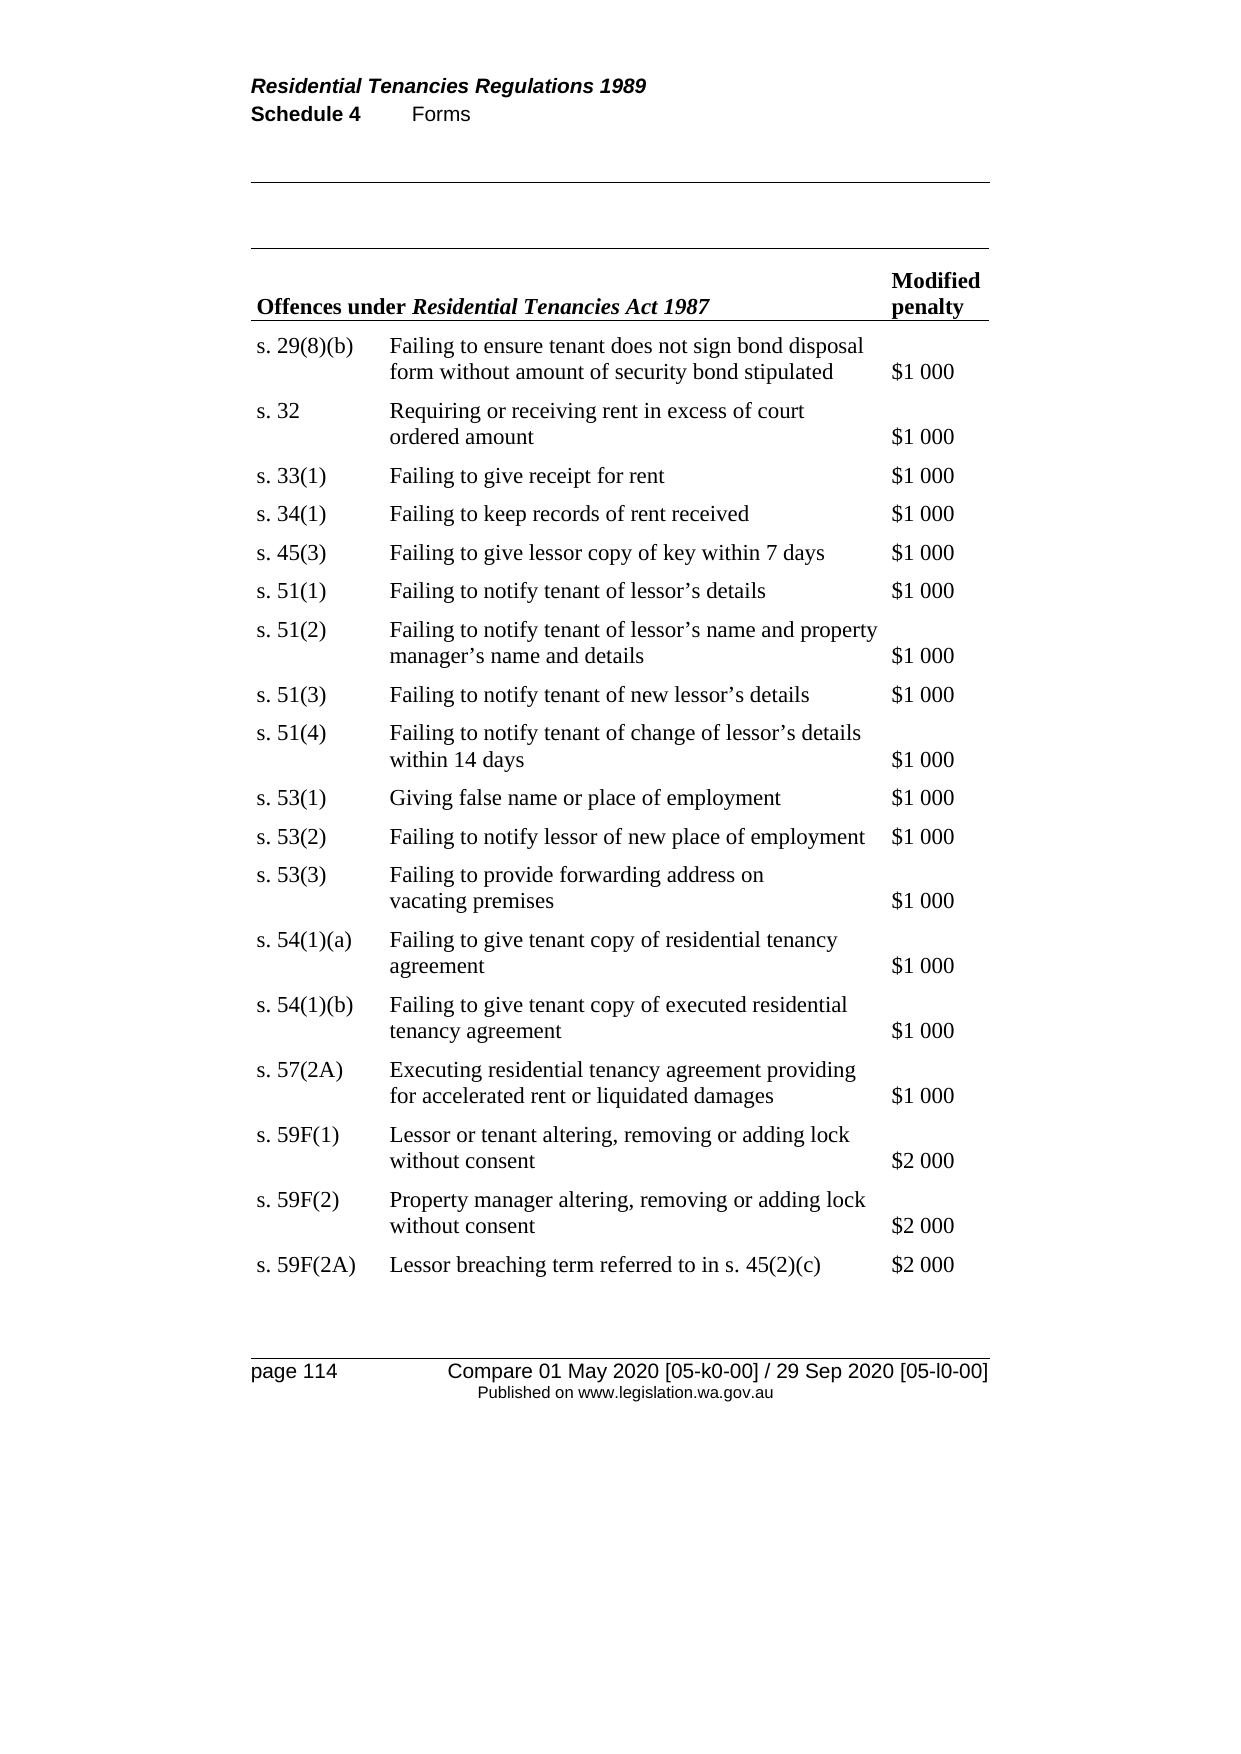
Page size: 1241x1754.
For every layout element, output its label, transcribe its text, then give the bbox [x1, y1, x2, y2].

table_cell s. 59F(2A) [251, 1239, 383, 1277]
table_cell Failing to notify tenant of change of lessor’s details within 14 days [383, 707, 885, 772]
table_header Modified penalty [885, 249, 989, 320]
table_cell Failing to give receipt for rent [383, 450, 885, 488]
table_cell $1 000 [885, 772, 989, 811]
table_cell s. 54(1)(a) [251, 914, 383, 979]
table_cell $1 000 [885, 488, 989, 527]
table_cell $1 000 [885, 849, 989, 914]
table_cell s. 45(3) [251, 527, 383, 565]
table_cell s. 59F(1) [251, 1109, 383, 1173]
table_cell $1 000 [885, 979, 989, 1044]
table_cell $1 000 [885, 527, 989, 565]
table_cell $2 000 [885, 1109, 989, 1173]
table_cell s. 53(1) [251, 772, 383, 811]
table_cell s. 53(3) [251, 849, 383, 914]
table_cell Failing to notify tenant of new lessor’s details [383, 669, 885, 707]
table_cell $1 000 [885, 707, 989, 772]
table_cell Requiring or receiving rent in excess of court ordered amount [383, 385, 885, 449]
table_cell $1 000 [885, 669, 989, 707]
table_cell s. 51(4) [251, 707, 383, 772]
table_cell Lessor or tenant altering, removing or adding lock without consent [383, 1109, 885, 1173]
table_cell s. 51(2) [251, 604, 383, 668]
table_cell s. 59F(2) [251, 1174, 383, 1238]
table_cell Property manager altering, removing or adding lock without consent [383, 1174, 885, 1238]
table_cell Failing to notify tenant of lessor’s name and property manager’s name and details [383, 604, 885, 668]
table_cell $2 000 [885, 1174, 989, 1238]
table_cell $1 000 [885, 811, 989, 849]
table_cell Lessor breaching term referred to in s. 45(2)(c) [383, 1239, 885, 1277]
table_cell $1 000 [885, 321, 989, 384]
table_cell $1 000 [885, 1044, 989, 1109]
table_cell $1 000 [885, 385, 989, 449]
table_cell Failing to notify tenant of lessor’s details [383, 565, 885, 604]
table_cell s. 32 [251, 385, 383, 449]
table_cell s. 53(2) [251, 811, 383, 849]
table_cell Failing to provide forwarding address on vacating premises [383, 849, 885, 914]
table_cell Failing to notify lessor of new place of employment [383, 811, 885, 849]
table_cell Failing to give tenant copy of residential tenancy agreement [383, 914, 885, 979]
table_cell Giving false name or place of employment [383, 772, 885, 811]
table_cell Failing to give tenant copy of executed residential tenancy agreement [383, 979, 885, 1044]
table_cell $1 000 [885, 450, 989, 488]
table_cell s. 34(1) [251, 488, 383, 527]
table_cell s. 33(1) [251, 450, 383, 488]
table_cell Failing to keep records of rent received [383, 488, 885, 527]
table_cell $1 000 [885, 914, 989, 979]
table_cell s. 51(1) [251, 565, 383, 604]
table_cell Executing residential tenancy agreement providing for accelerated rent or liquidated damages [383, 1044, 885, 1109]
table_header Offences under Residential Tenancies Act 1987 [251, 249, 885, 320]
table_cell $2 000 [885, 1239, 989, 1277]
table_cell s. 51(3) [251, 669, 383, 707]
table_cell Failing to ensure tenant does not sign bond disposal form without amount of security bond stipulated [383, 321, 885, 384]
table_cell s. 54(1)(b) [251, 979, 383, 1044]
table_cell Failing to give lessor copy of key within 7 days [383, 527, 885, 565]
table_cell $1 000 [885, 604, 989, 668]
table_cell s. 57(2A) [251, 1044, 383, 1109]
table_cell $1 000 [885, 565, 989, 604]
table_cell s. 29(8)(b) [251, 321, 383, 384]
